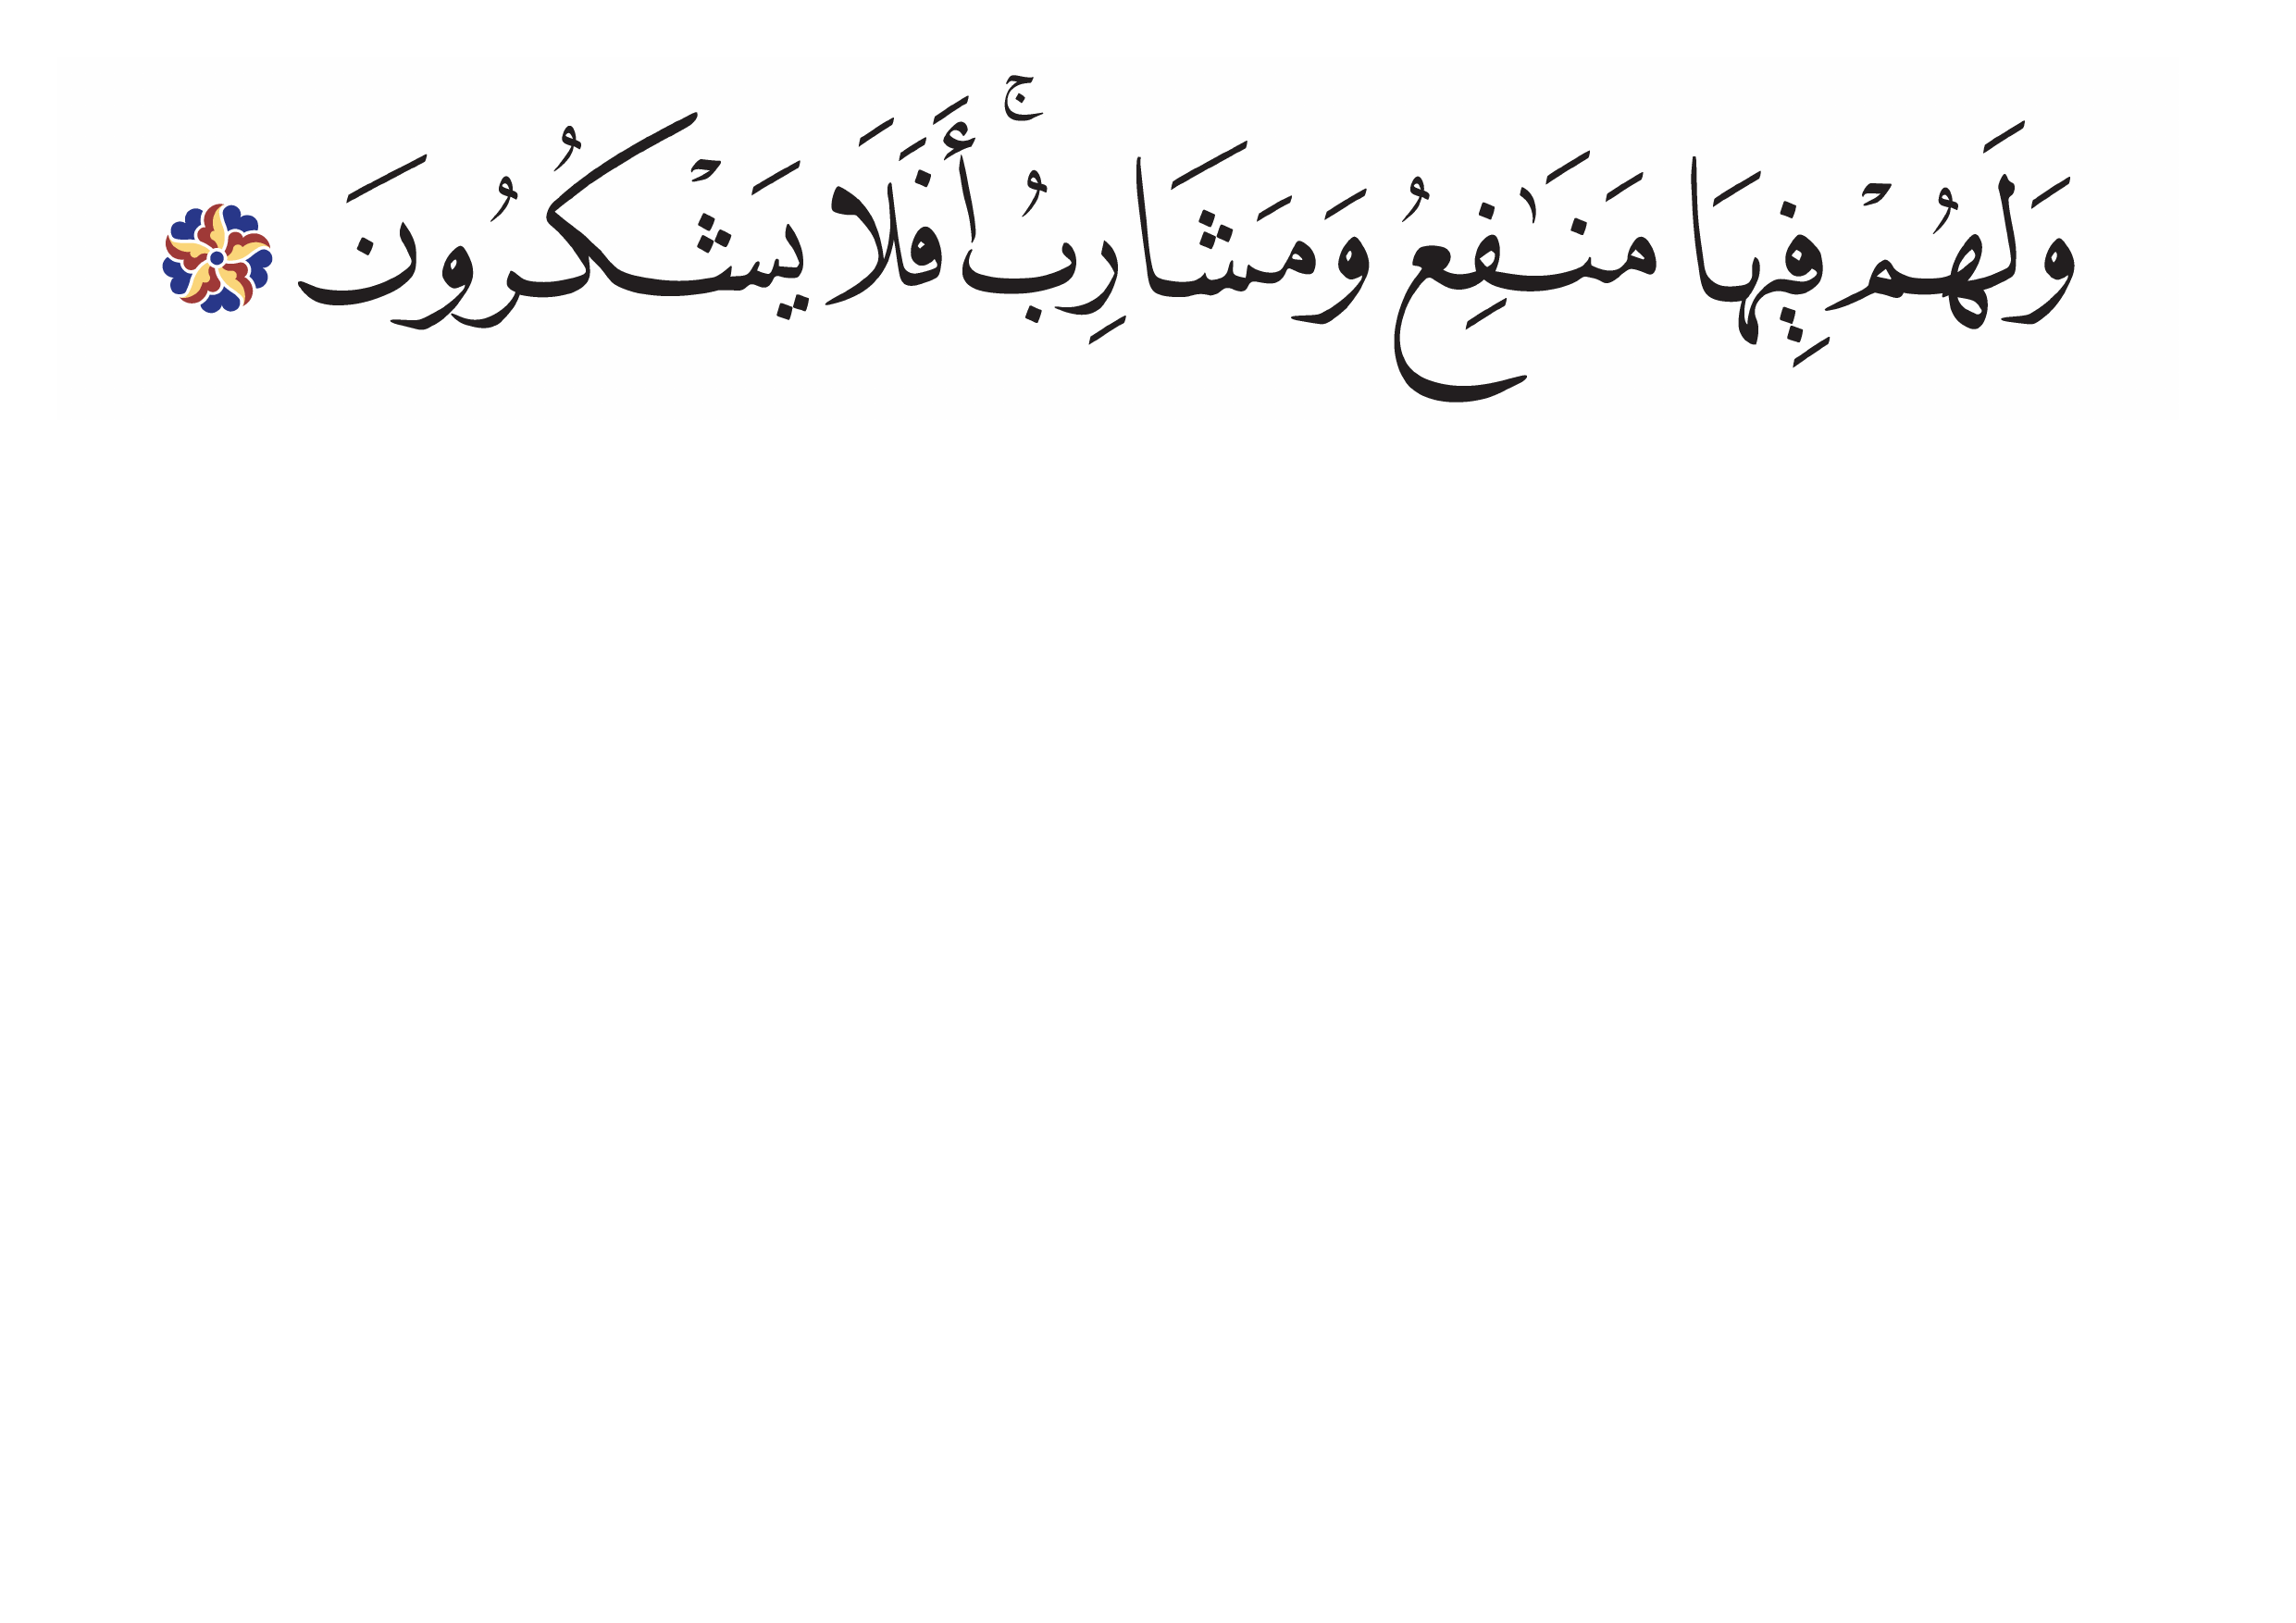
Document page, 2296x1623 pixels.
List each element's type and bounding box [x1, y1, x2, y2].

picture [57, 57, 2179, 420]
